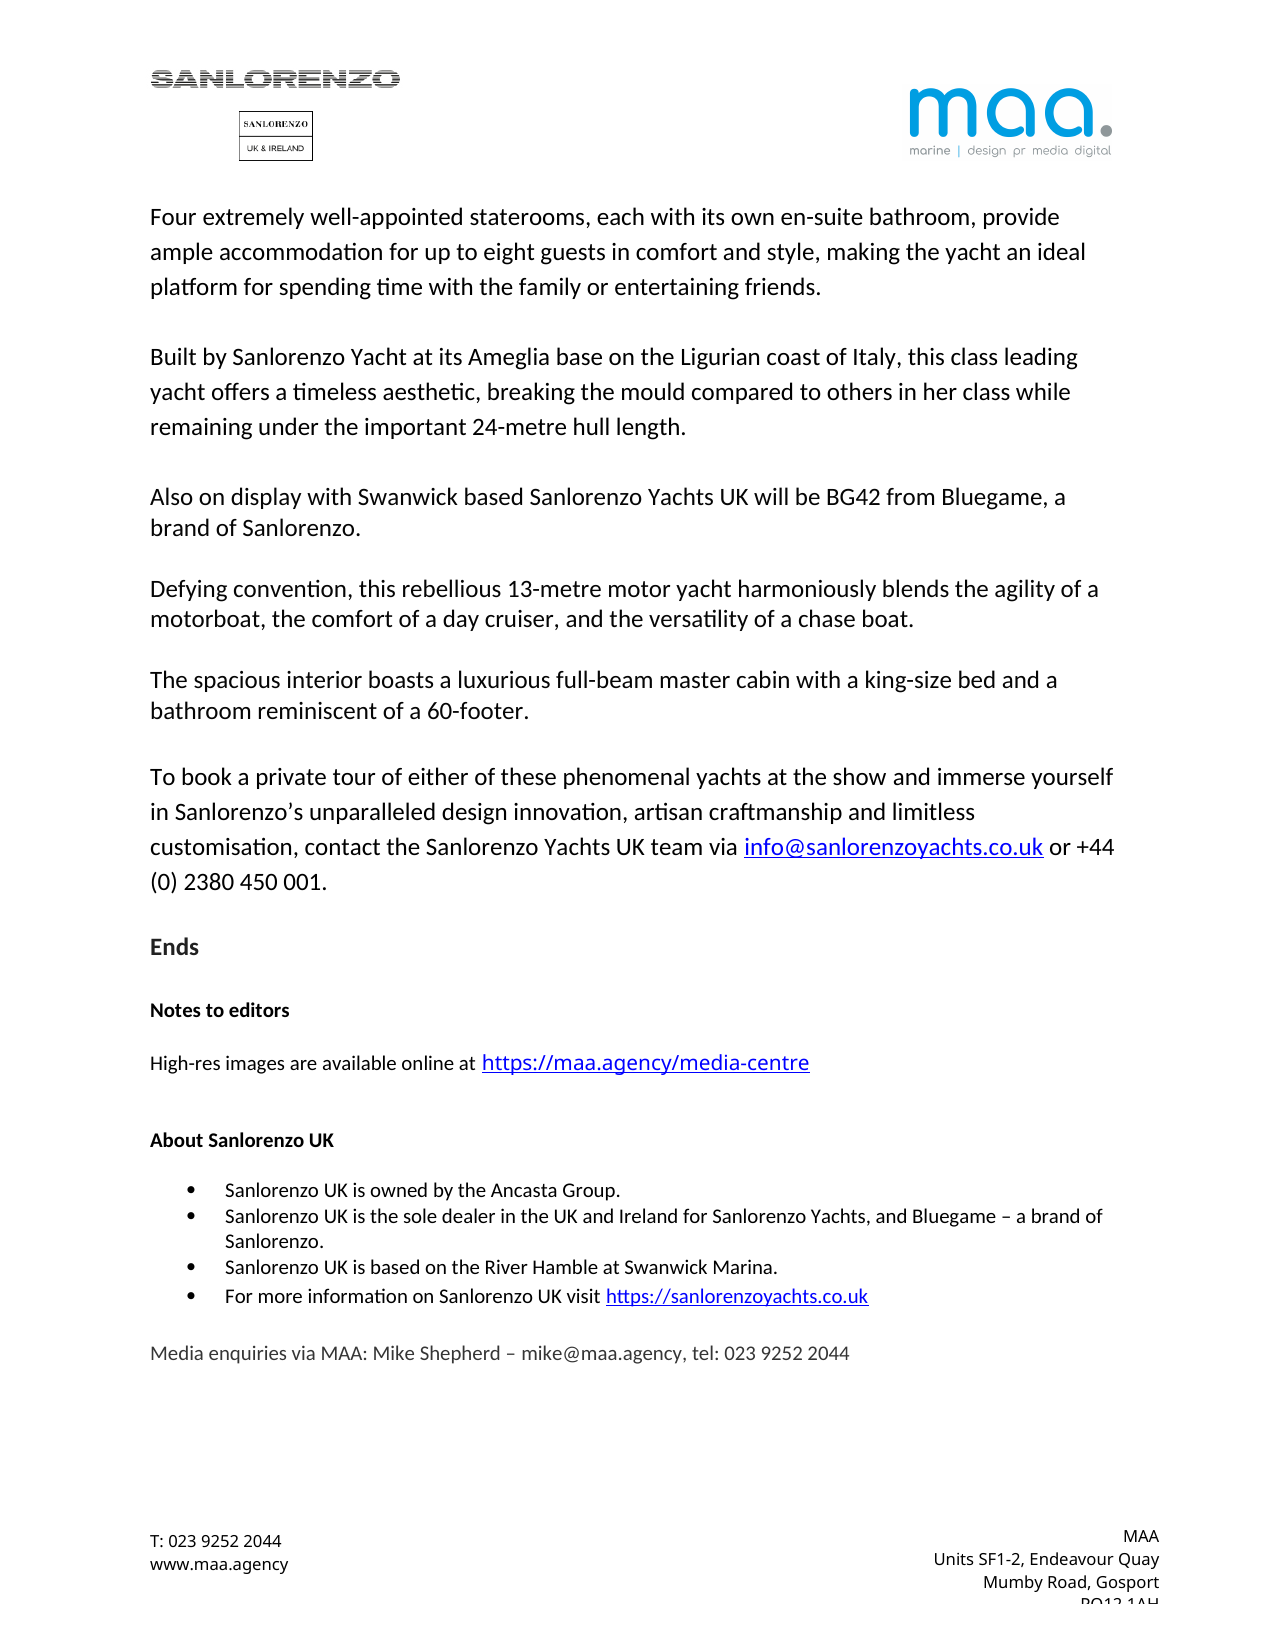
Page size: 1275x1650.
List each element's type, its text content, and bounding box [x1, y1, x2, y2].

text Ends [150, 931, 1125, 962]
text Four extremely well-appointed staterooms, each with its own en-suite bathroom, provide ample accommodation for up to eight guests in comfort and style, making the yacht an ideal platform for spending time with the family or entertaining friends. [150, 202, 1125, 302]
text The spacious interior boasts a luxurious full-beam master cabin with a king-size bed and a bathroom reminiscent of a 60-footer. [150, 665, 1125, 726]
list Sanlorenzo UK is the sole dealer in the UK and Ireland for Sanlorenzo Yachts, and Bluegame – a brand of Sanlorenzo. [187, 1203, 1125, 1254]
text Defying convention, this rebellious 13-metre motor yacht harmoniously blends the agility of a motorboat, the comfort of a day cruiser, and the versatility of a chase boat. [150, 573, 1125, 634]
text Media enquiries via MAA: Mike Shepherd – mike@maa.agency, tel: 023 9252 2044 [150, 1340, 1125, 1366]
text To book a private tour of either of these phenomenal yachts at the show and immerse yourself in Sanlorenzo’s unparalleled design innovation, artisan craftmanship and limitless customisation, contact the Sanlorenzo Yachts UK team via info@sanlorenzoyachts.co.uk or +44 (0) 2380 450 001. [150, 761, 1125, 896]
text Built by Sanlorenzo Yacht at its Ameglia base on the Ligurian coast of Italy, this class leading yacht offers a timeless aesthetic, breaking the mould compared to others in her class while remaining under the important 24-metre hull length. [150, 342, 1125, 442]
text Also on display with Swanwick based Sanlorenzo Yachts UK will be BG42 from Bluegame, a brand of Sanlorenzo. [150, 482, 1125, 543]
text About Sanlorenzo UK [150, 1127, 1125, 1152]
list Sanlorenzo UK is based on the River Hamble at Swanwick Marina. [187, 1254, 1125, 1279]
list For more information on Sanlorenzo UK visit https://sanlorenzoyachts.co.uk [187, 1279, 1125, 1310]
text High-res images are available online at https://maa.agency/media-centre [150, 1048, 1125, 1076]
picture [9, 17, 545, 194]
picture [902, 84, 1112, 161]
text Notes to editors [150, 997, 1125, 1022]
list Sanlorenzo UK is owned by the Ancasta Group. [187, 1178, 1125, 1203]
